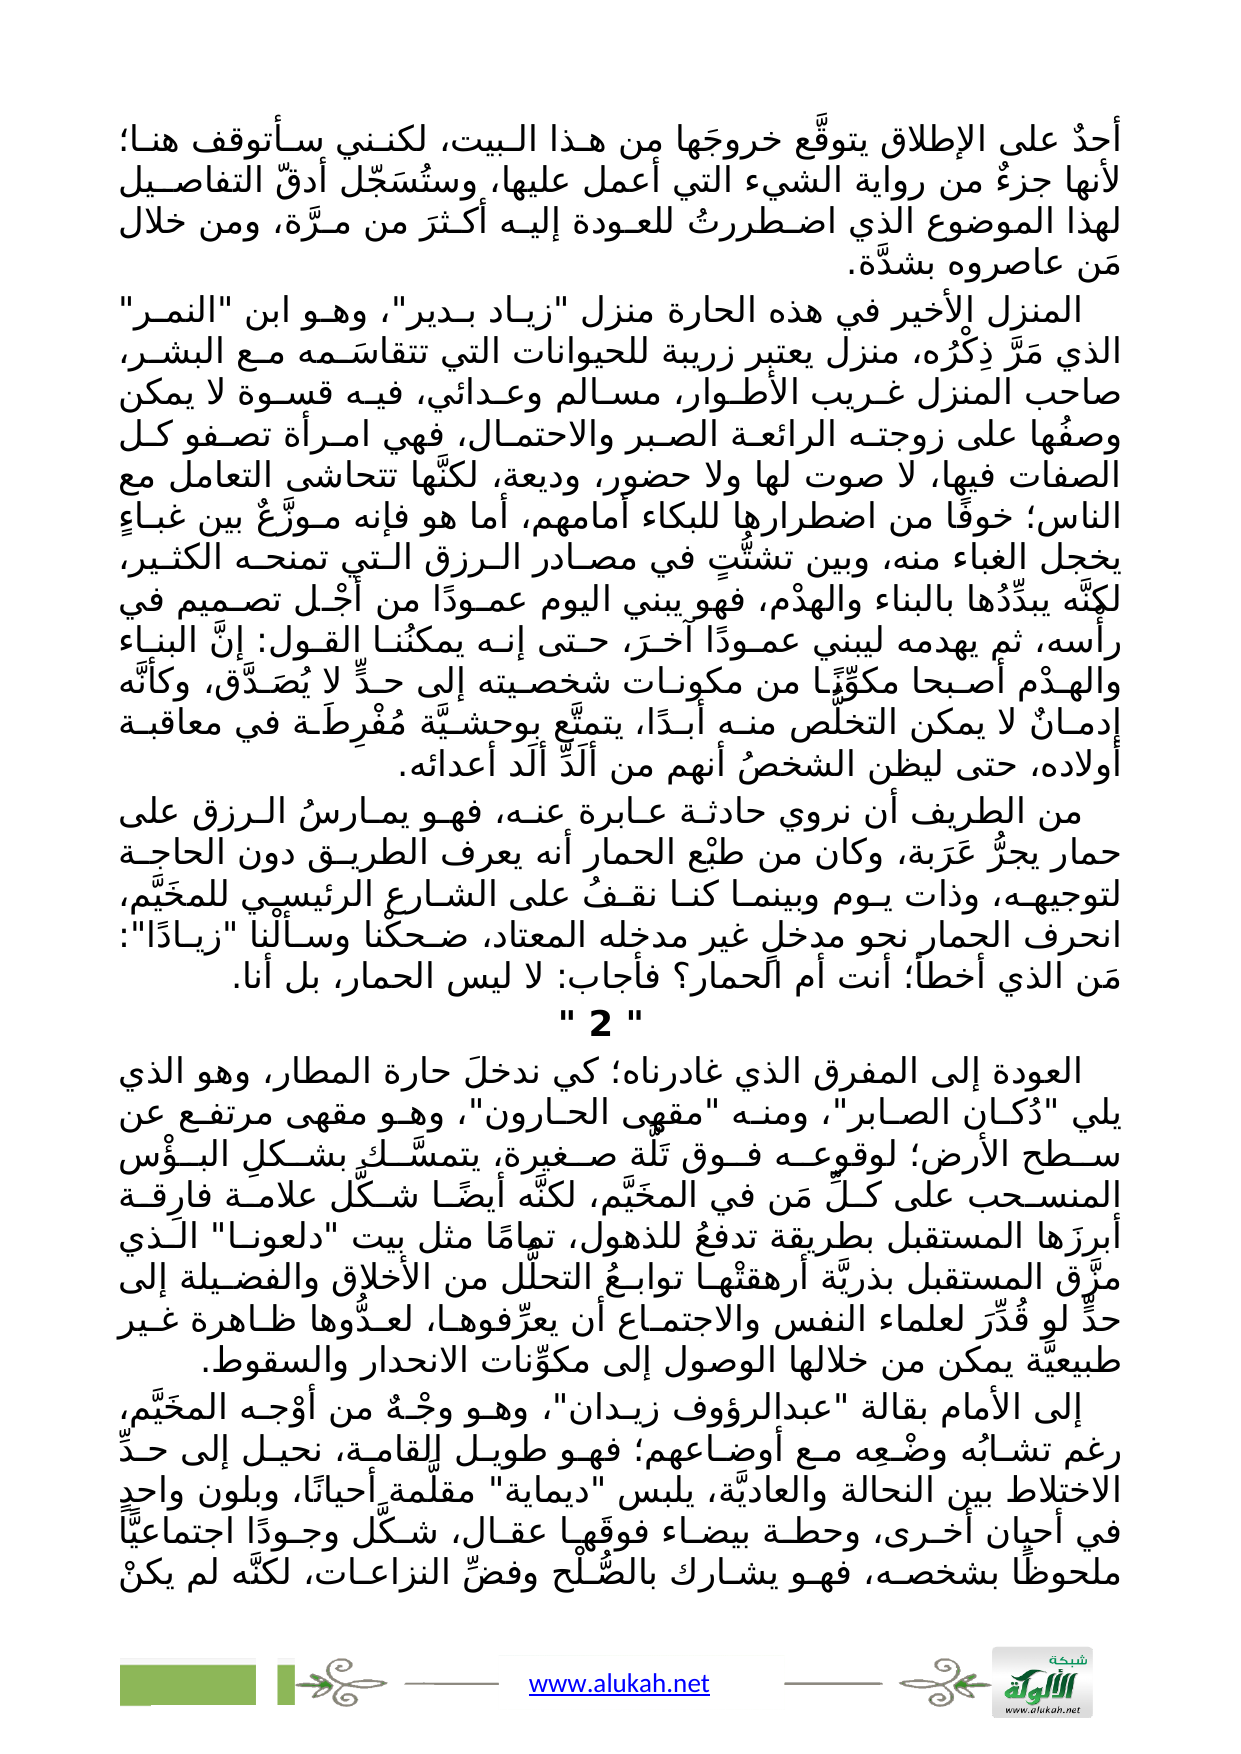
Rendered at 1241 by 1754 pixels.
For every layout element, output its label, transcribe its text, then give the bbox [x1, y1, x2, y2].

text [118, 118, 1122, 283]
picture [118, 1643, 1094, 1725]
text " 2 " [118, 1003, 1122, 1044]
text العودة إلى المفرق الذي غادرناه؛ كي ندخلَ حارة المطار، وهو الذي يلي "دُكان الصابر"، ومنه "مقهى الحارون"، وهو مقهى مرتفع عن سطح الأرض؛ لوقوعه فوق تَلَّة صغيرة، يتمسَّك بشكلِ البؤْس المنسحب على كلِّ مَن في المخَيَّم، لكنَّه أيضًا شكَّل علامة فارِقة أبرزَها المستقبل بطريقة تدفعُ للذهول، تمامًا مثل بيت "دلعونا" الذي مزَّق المستقبل بذريَّة أرهقتْها توابعُ التحلُّل من الأخلاق والفضيلة إلى حدٍّ لو قُدِّرَ لعلماء النفس والاجتماع أن يعرِّفوها، لعدُّوها ظاهرة غير طبيعيَّة يمكن من خلالها الوصول إلى مكوِّنات الانحدار والسقوط. [118, 1051, 1122, 1381]
text المنزل الأخير في هذه الحارة منزل "زياد بدير"، وهو ابن "النمر" الذي مَرَّ ذِكْرُه، منزل يعتبر زريبة للحيوانات التي تتقاسَمه مع البشر، صاحب المنزل غريب الأطوار، مسالم وعدائي، فيه قسوة لا يمكن وصفُها على زوجته الرائعة الصبر والاحتمال، فهي امرأة تصفو كل الصفات فيها، لا صوت لها ولا حضور، وديعة، لكنَّها تتحاشى التعامل مع الناس؛ خوفًا من اضطرارها للبكاء أمامهم، أما هو فإنه موزَّعٌ بين غباءٍ يخجل الغباء منه، وبين تشتُّتٍ في مصادر الرزق التي تمنحه الكثير، لكنَّه يبدِّدُها بالبناء والهدْم، فهو يبني اليوم عمودًا من أجْل تصميم في رأْسه، ثم يهدمه ليبني عمودًا آخرَ، حتى إنه يمكنُنا القول: إنَّ البناء والهدْم أصبحا مكوِّنًا من مكونات شخصيته إلى حدٍّ لا يُصَدَّق، وكأنَّه إدمانٌ لا يمكن التخلُّص منه أبدًا، يتمتَّع بوحشيَّة مُفْرِطَة في معاقبة أولاده، حتى ليظن الشخصُ أنهم من ألَدِّ ألَد أعدائه. [118, 289, 1122, 784]
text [118, 1387, 1122, 1593]
text من الطريف أن نروي حادثة عابرة عنه، فهو يمارسُ الرزق على حمار يجرُّ عَرَبة، وكان من طبْع الحمار أنه يعرف الطريق دون الحاجة لتوجيهه، وذات يوم وبينما كنا نقفُ على الشارع الرئيسي للمخَيَّم، انحرف الحمار نحو مدخلٍ غير مدخله المعتاد، ضحكْنا وسألْنا "زيادًا": مَن الذي أخطأ؛ أنت أم الحمار؟ فأجاب: لا ليس الحمار، بل أنا. [118, 791, 1122, 997]
